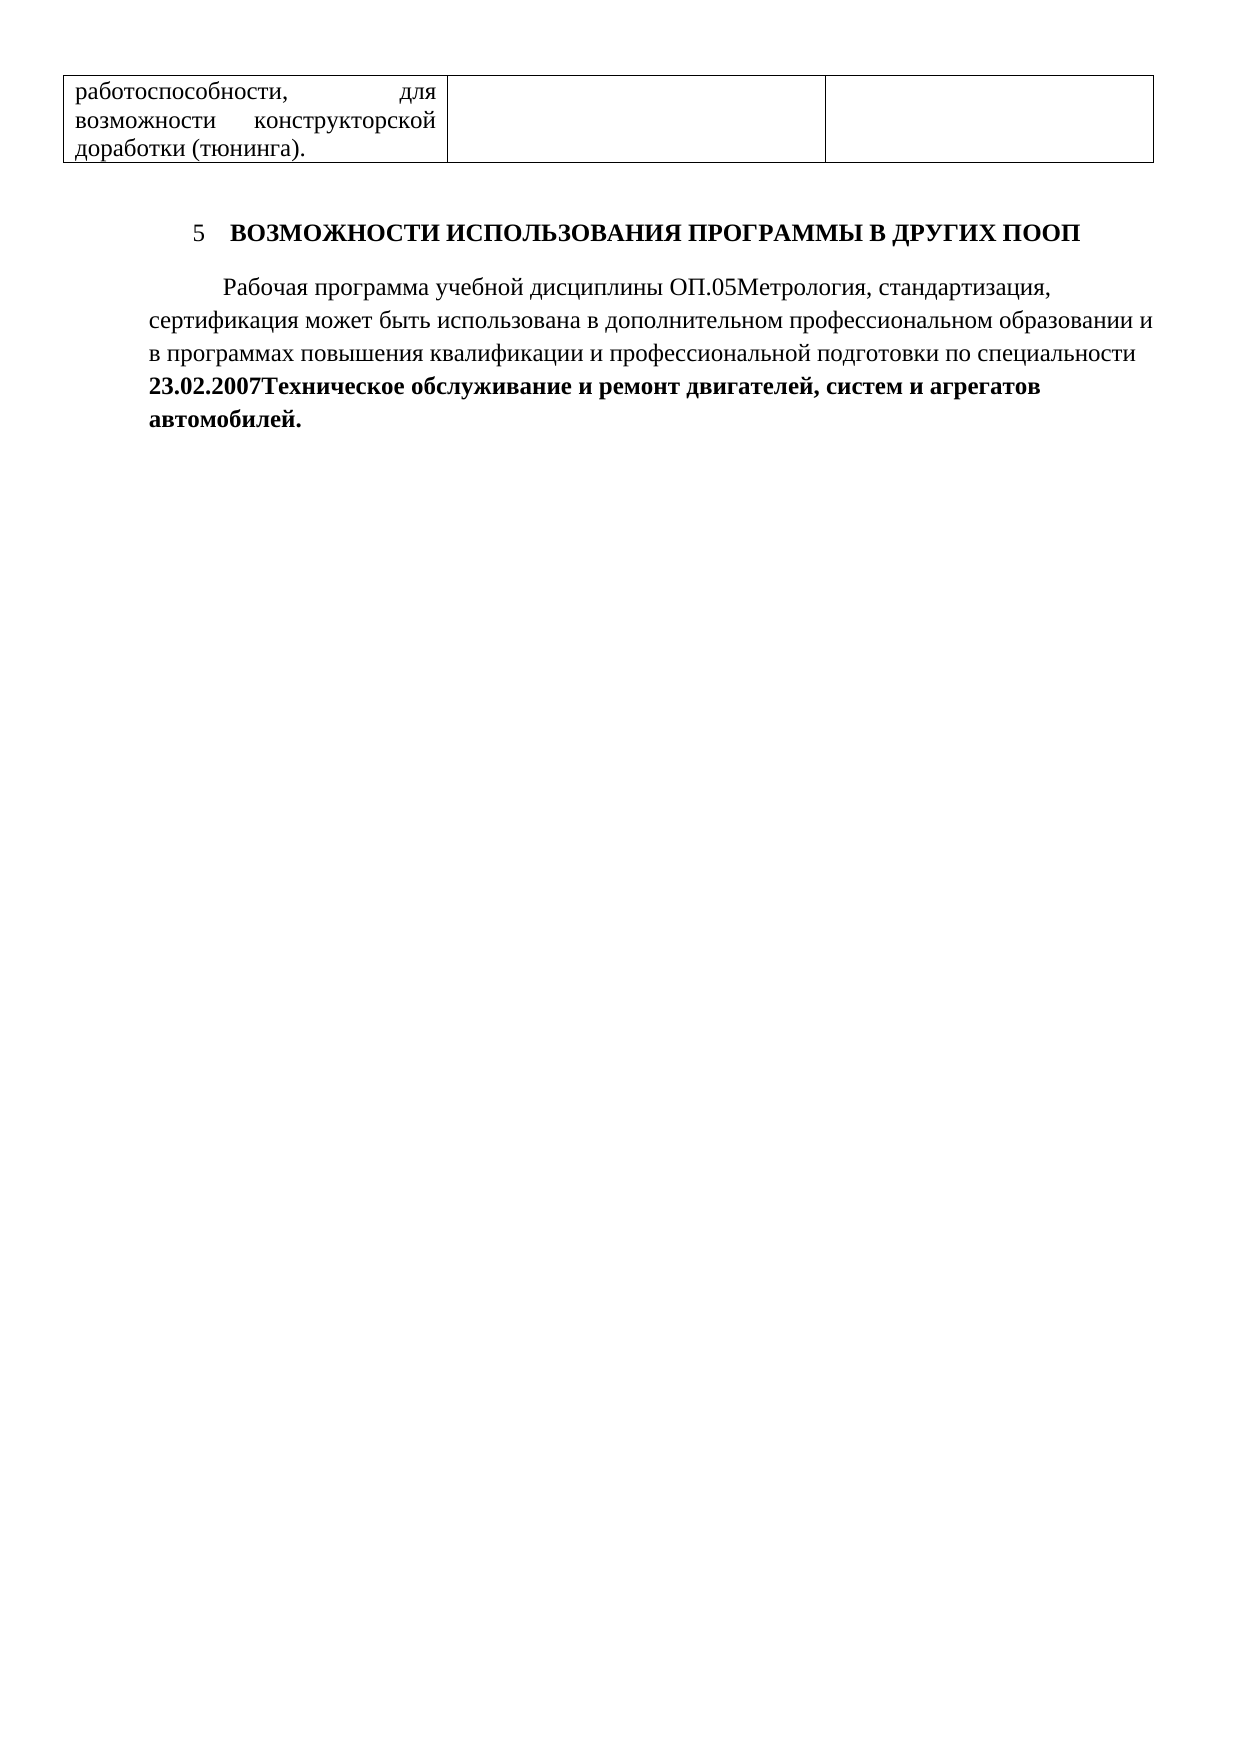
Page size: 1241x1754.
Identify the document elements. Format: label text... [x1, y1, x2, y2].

text Рабочая программа учебной дисциплины ОП.05Метрология, стандартизация, сертификация может быть использована в дополнительном профессиональном образовании и в программах повышения квалификации и профессиональной подготовки по специальности 23.02.2007Техническое обслуживание и ремонт двигателей, систем и агрегатов автомобилей. [149, 272, 1165, 433]
list ВОЗМОЖНОСТИ ИСПОЛЬЗОВАНИЯ ПРОГРАММЫ В ДРУГИХ ПООП [192, 218, 1165, 247]
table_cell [448, 76, 825, 162]
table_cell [64, 76, 447, 162]
